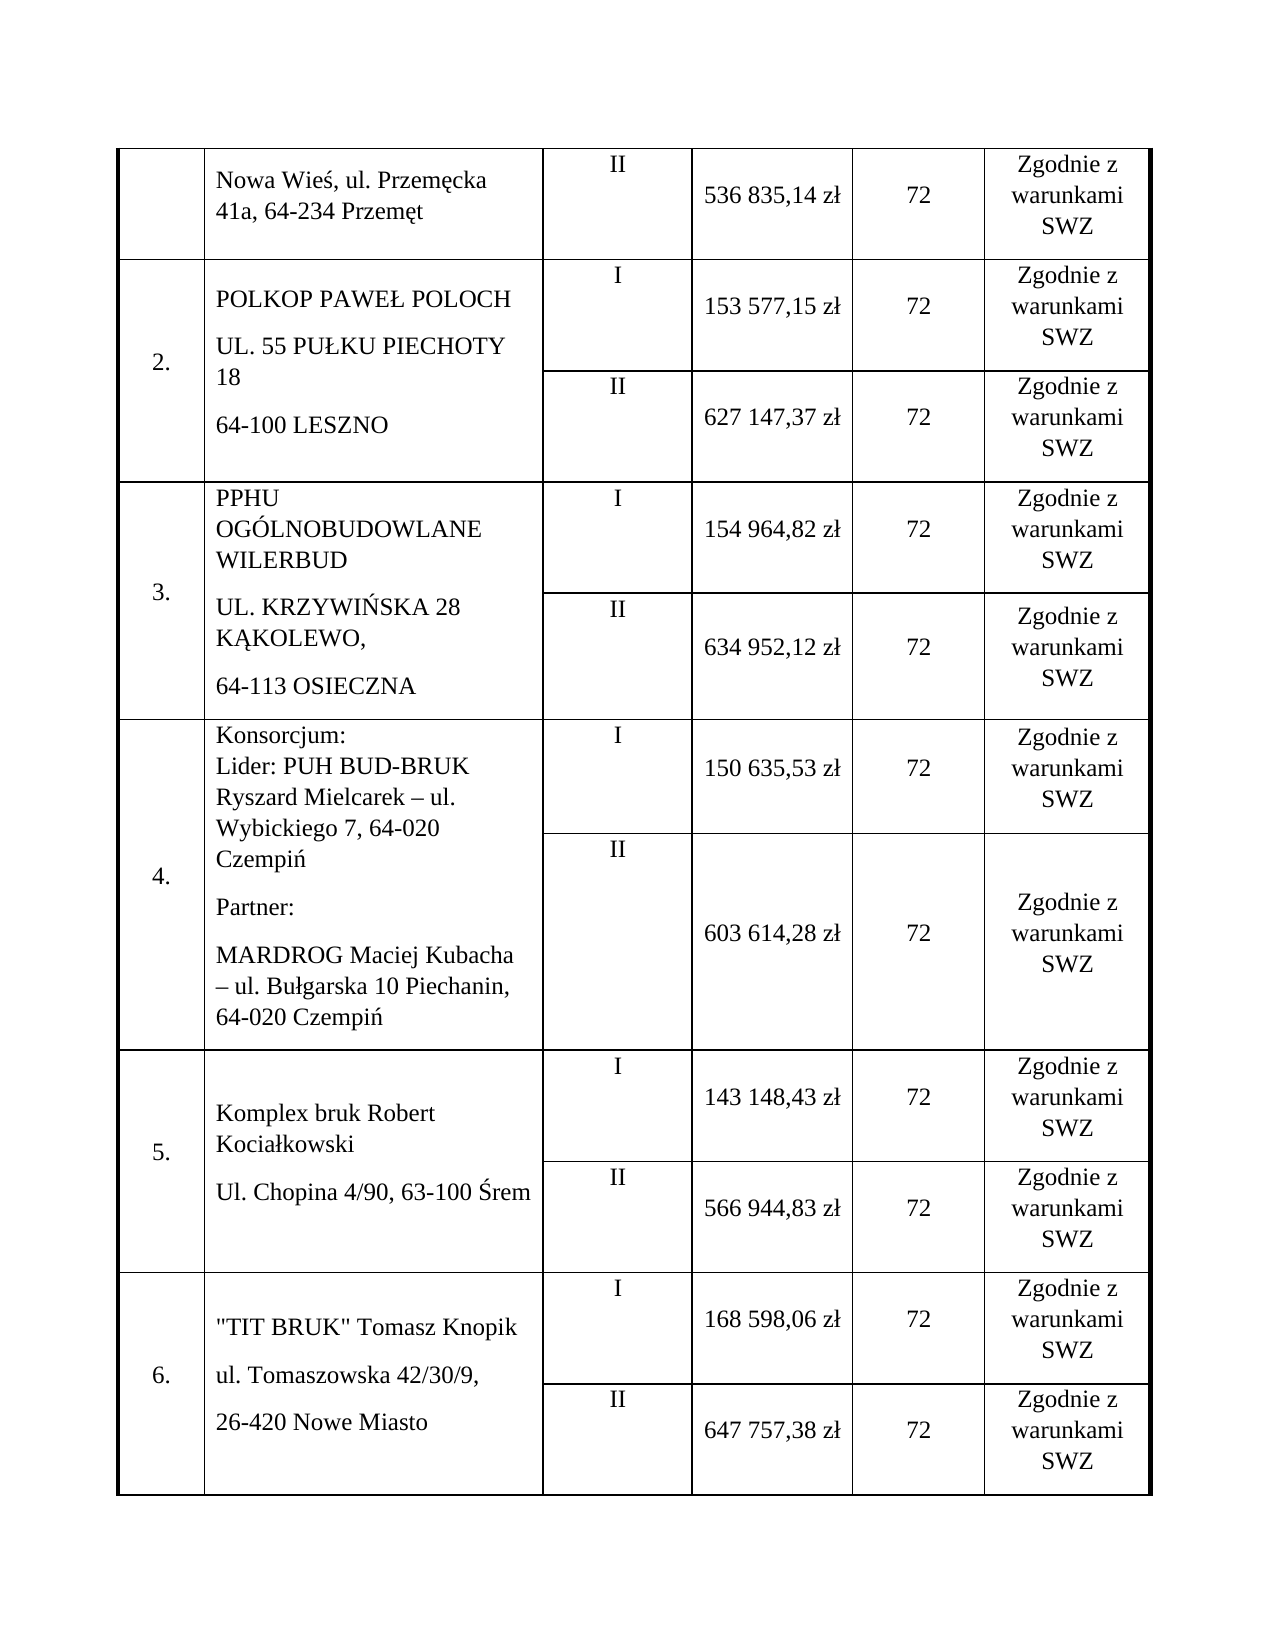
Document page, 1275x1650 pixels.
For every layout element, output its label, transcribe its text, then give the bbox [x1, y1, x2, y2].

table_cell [205, 149, 542, 259]
table_cell 4. [120, 720, 204, 1049]
table_cell 603 614,28 zł [693, 834, 852, 1049]
table_cell Zgodnie z warunkami SWZ [985, 483, 1148, 592]
table_cell II [544, 372, 691, 481]
table_cell 627 147,37 zł [693, 372, 852, 481]
table_cell 150 635,53 zł [693, 720, 852, 833]
table_cell Zgodnie z warunkami SWZ [985, 1273, 1148, 1383]
table_cell 647 757,38 zł [693, 1385, 852, 1494]
table_cell 72 [853, 594, 984, 719]
table_cell Zgodnie z warunkami SWZ [985, 372, 1148, 481]
table_cell PPHU OGÓLNOBUDOWLANE WILERBUD UL. KRZYWIŃSKA 28 KĄKOLEWO, 64-113 OSIECZNA [205, 483, 542, 719]
table_cell 536 835,14 zł [693, 149, 852, 259]
table_cell 72 [853, 834, 984, 1049]
table_cell II [544, 1162, 691, 1272]
table_cell 72 [853, 1162, 984, 1272]
table_cell 2. [120, 260, 204, 481]
table_cell 3. [120, 483, 204, 719]
table_cell Zgodnie z warunkami SWZ [985, 1051, 1148, 1161]
table_cell 72 [853, 260, 984, 370]
table_cell 72 [853, 149, 984, 259]
table_cell I [544, 260, 691, 370]
table_cell II [544, 594, 691, 719]
table_cell 566 944,83 zł [693, 1162, 852, 1272]
table_cell Zgodnie z warunkami SWZ [985, 720, 1148, 833]
table_cell 72 [853, 1273, 984, 1383]
table_cell II [544, 149, 691, 259]
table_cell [985, 1385, 1148, 1494]
table_cell II [544, 834, 691, 1049]
table_cell Konsorcjum: Lider: PUH BUD-BRUK Ryszard Mielcarek – ul. Wybickiego 7, 64-020 Czempiń Partner: MARDROG Maciej Kubacha – ul. Bułgarska 10 Piechanin, 64-020 Czempiń [205, 720, 542, 1049]
table_cell "TIT BRUK" Tomasz Knopik ul. Tomaszowska 42/30/9, 26-420 Nowe Miasto [205, 1273, 542, 1494]
table_cell I [544, 1051, 691, 1161]
table_cell 72 [853, 372, 984, 481]
table_cell I [544, 1273, 691, 1383]
table_cell Zgodnie z warunkami SWZ [985, 594, 1148, 719]
table_cell 72 [853, 1385, 984, 1494]
table_cell I [544, 483, 691, 592]
table_cell Komplex bruk Robert Kociałkowski Ul. Chopina 4/90, 63-100 Śrem [205, 1051, 542, 1272]
table_cell 72 [853, 720, 984, 833]
table_cell Zgodnie z warunkami SWZ [985, 260, 1148, 370]
table_cell 72 [853, 1051, 984, 1161]
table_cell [985, 149, 1148, 259]
table_cell II [544, 1385, 691, 1494]
table_cell 72 [853, 483, 984, 592]
table_cell Zgodnie z warunkami SWZ [985, 1162, 1148, 1272]
table_cell POLKOP PAWEŁ POLOCH UL. 55 PUŁKU PIECHOTY 18 64-100 LESZNO [205, 260, 542, 481]
table_cell 168 598,06 zł [693, 1273, 852, 1383]
table_cell 5. [120, 1051, 204, 1272]
table_cell 143 148,43 zł [693, 1051, 852, 1161]
table_cell 154 964,82 zł [693, 483, 852, 592]
table_cell 1. [120, 149, 204, 259]
table_cell I [544, 720, 691, 833]
table_cell Zgodnie z warunkami SWZ [985, 834, 1148, 1049]
table_cell 6. [120, 1273, 204, 1494]
table_cell 634 952,12 zł [693, 594, 852, 719]
table_cell 153 577,15 zł [693, 260, 852, 370]
